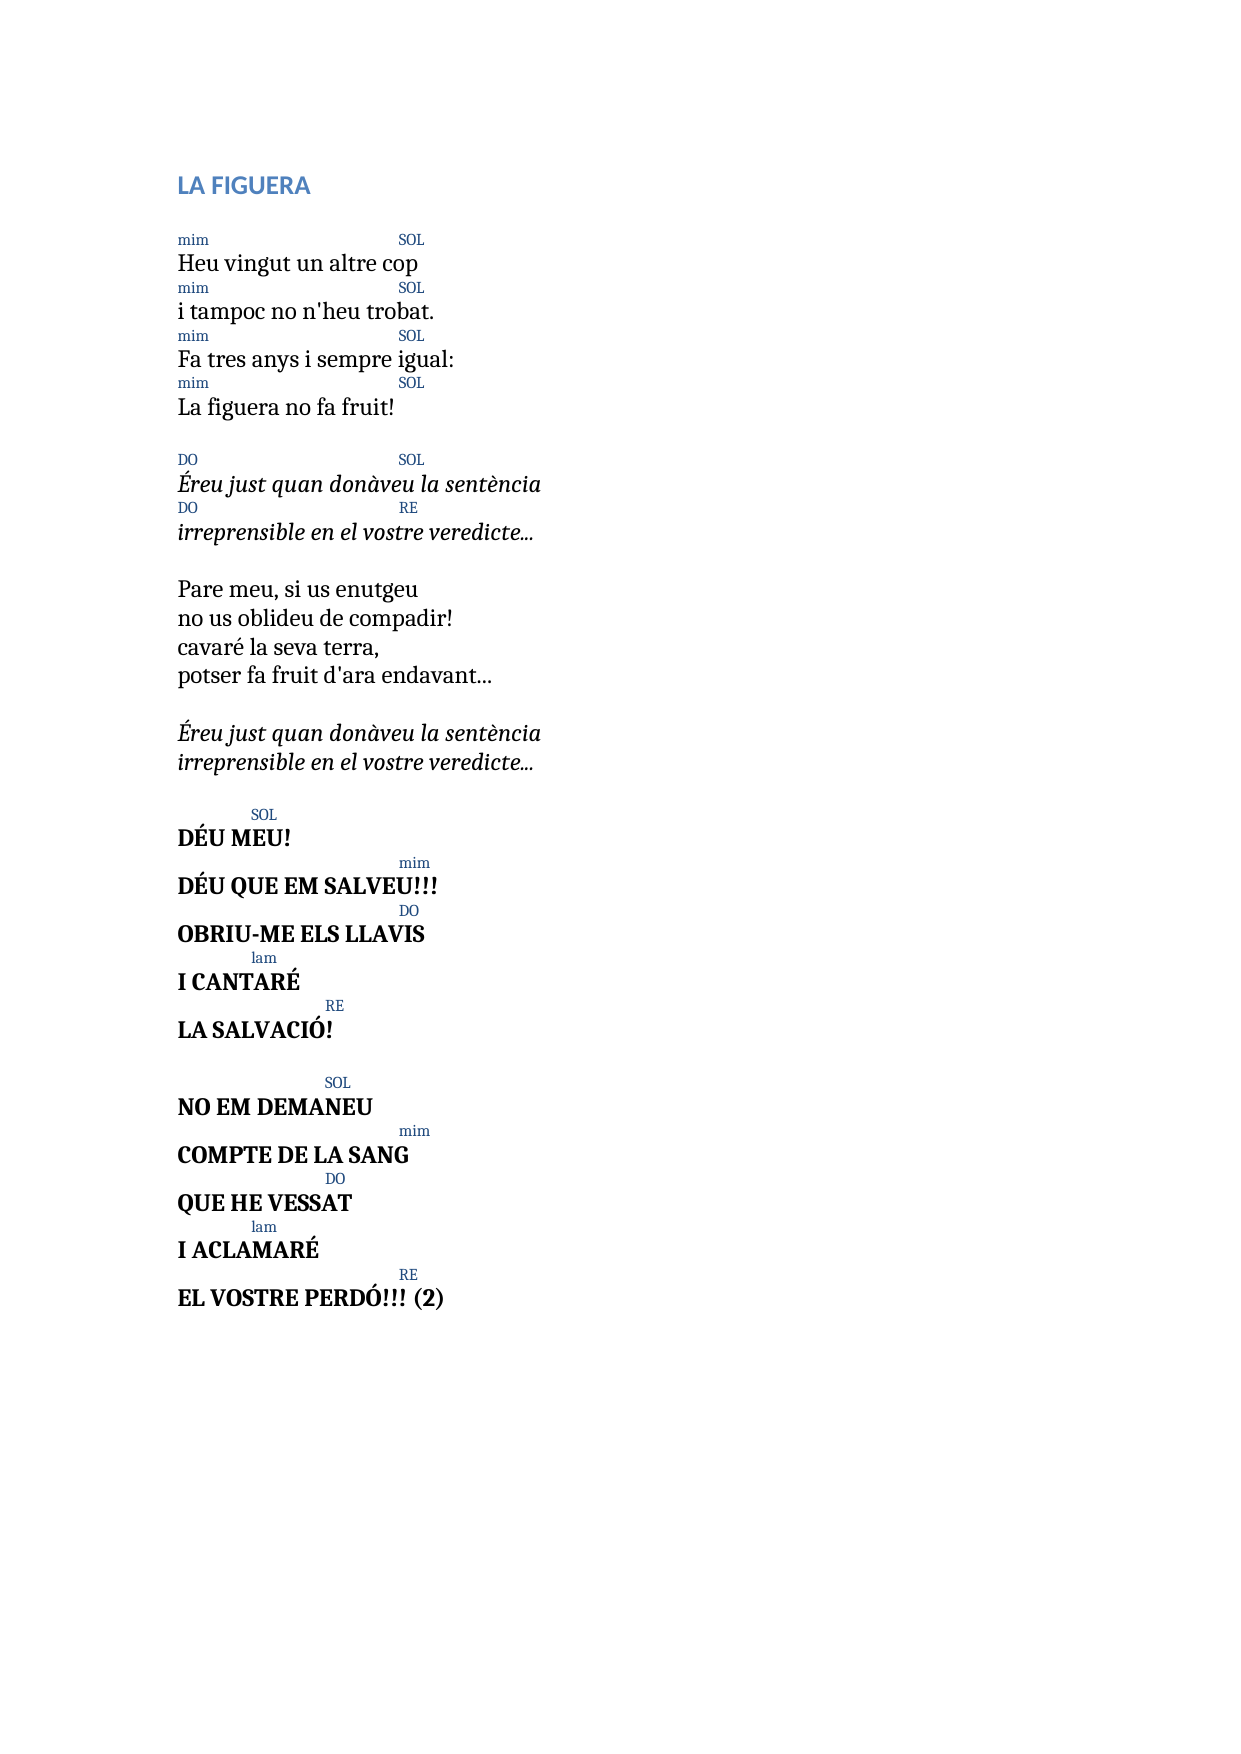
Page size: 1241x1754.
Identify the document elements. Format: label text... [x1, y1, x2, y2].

text cavaré la seva terra, [177, 633, 1063, 661]
text lam [177, 1217, 1063, 1236]
text DO [177, 1169, 1063, 1188]
text I ACLAMARÉ [177, 1236, 1063, 1265]
text Éreu just quan donàveu la sentència [177, 719, 1063, 748]
text RE [177, 1265, 1063, 1284]
text potser fa fruit d'ara endavant... [177, 661, 1063, 690]
subtitle LA FIGUERA [177, 168, 1063, 201]
text LA SALVACIÓ! [177, 1016, 1063, 1045]
text OBRIU-ME ELS LLAVIS [177, 920, 1063, 949]
text DO RE [177, 498, 1063, 518]
text QUE HE VESSAT [177, 1188, 1063, 1217]
text I CANTARÉ [177, 968, 1063, 997]
text irreprensible en el vostre veredicte... [177, 748, 1063, 776]
text irreprensible en el vostre veredicte... [177, 518, 1063, 546]
text Pare meu, si us enutgeu [177, 575, 1063, 604]
text mim SOL [177, 278, 1063, 297]
text SOL [177, 805, 1063, 824]
text mim [177, 853, 1063, 872]
text mim SOL [177, 326, 1063, 345]
text DÉU MEU! [177, 824, 1063, 853]
text SOL [177, 1073, 1063, 1093]
text no us oblideu de compadir! [177, 604, 1063, 633]
text Éreu just quan donàveu la sentència [177, 470, 1063, 498]
text DO SOL [177, 451, 1063, 470]
text RE [177, 997, 1063, 1016]
text La figuera no fa fruit! [177, 393, 1063, 422]
text lam [177, 949, 1063, 968]
text EL VOSTRE PERDÓ!!! (2) [177, 1284, 1063, 1313]
text mim SOL [177, 374, 1063, 393]
text mim SOL [177, 230, 1063, 249]
text COMPTE DE LA SANG [177, 1141, 1063, 1169]
text i tampoc no n'heu trobat. [177, 297, 1063, 326]
text DO [177, 901, 1063, 920]
text mim [177, 1121, 1063, 1141]
text Heu vingut un altre cop [177, 249, 1063, 278]
text DÉU QUE EM SALVEU!!! [177, 872, 1063, 901]
text NO EM DEMANEU [177, 1093, 1063, 1121]
text Fa tres anys i sempre igual: [177, 345, 1063, 374]
